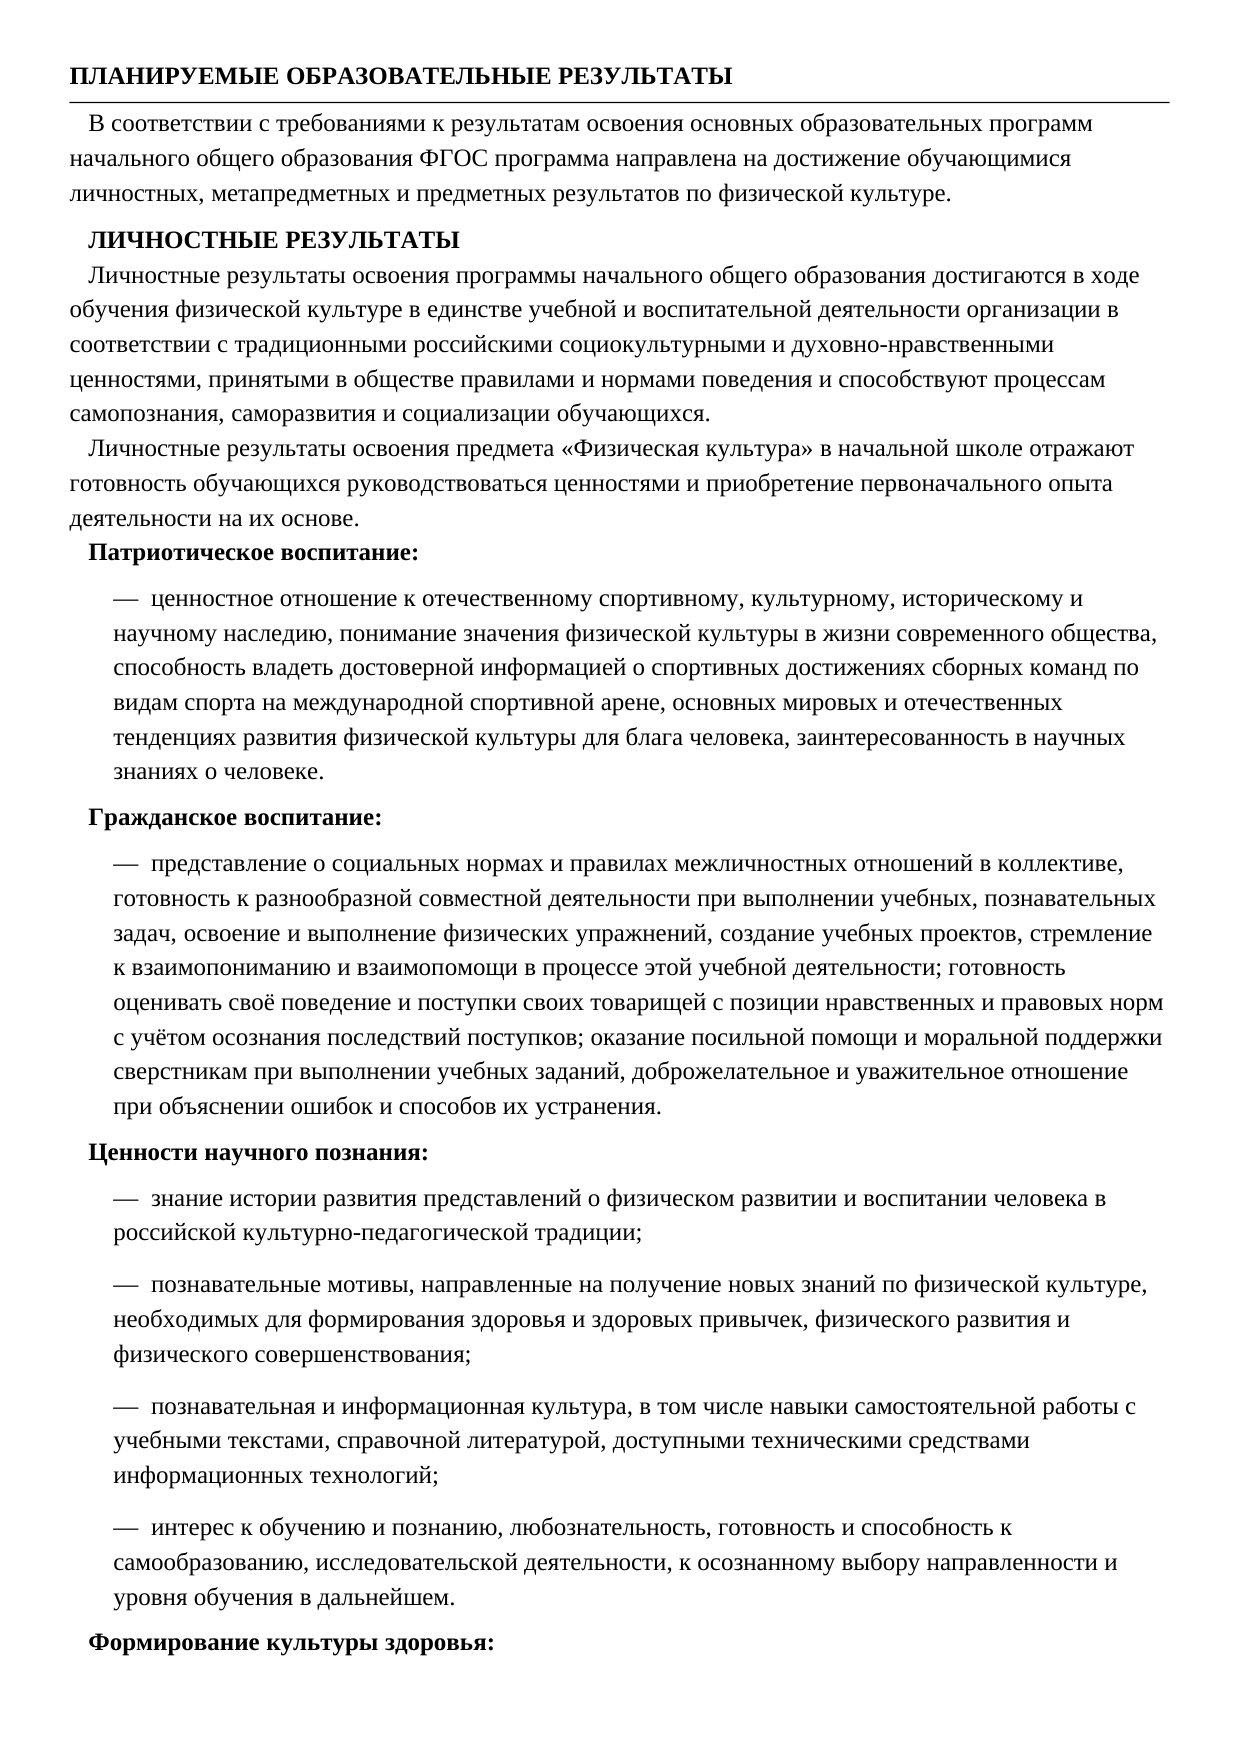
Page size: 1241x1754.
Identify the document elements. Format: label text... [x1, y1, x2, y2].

text В соответствии с требованиями к результатам освоения основных образовательных программ начального общего образования ФГОС программа направлена на достижение обучающимися личностных, метапредметных и предметных результатов по физической культуре. [69, 108, 1096, 207]
list интерес к обучению и познанию, любознательность, готовность и способность к самообразованию, исследовательской деятельности, к осознанному выбору направленности и уровня обучения в дальнейшем. [113, 1512, 1119, 1611]
list ценностное отношение к отечественному спортивному, культурному, историческому и научному наследию, понимание значения физической культуры в жизни современного общества, способность владеть достоверной информацией о спортивных достижениях сборных команд по видам спорта на международной спортивной арене, основных мировых и отечественных тенденциях развития физической культуры для блага человека, заинтересованность в научных знаниях о человеке. [113, 583, 1158, 785]
list познавательная и информационная культура, в том числе навыки самостоятельной работы с учебными текстами, справочной литературой, доступными техническими средствами информационных технологий; [113, 1391, 1137, 1489]
subtitle Ценности научного познания: [88, 1137, 1184, 1165]
list представление о социальных нормах и правилах межличностных отношений в коллективе, готовность к разнообразной совместной деятельности при выполнении учебных, познавательных задач, освоение и выполнение физических упражнений, создание учебных проектов, стремление к взаимопониманию и взаимопомощи в процессе этой учебной деятельности; готовность оценивать своё поведение и поступки своих товарищей с позиции нравственных и правовых норм с учётом осознания последствий поступков; оказание посильной помощи и моральной поддержки сверстникам при выполнении учебных заданий, доброжелательное и уважительное отношение при объяснении ошибок и способов их устранения. [113, 848, 1165, 1120]
subtitle Патриотическое воспитание: [88, 537, 1184, 566]
list познавательные мотивы, направленные на получение новых знаний по физической культуре, необходимых для формирования здоровья и здоровых привычек, физического развития и физического совершенствования; [113, 1269, 1149, 1368]
subtitle ПЛАНИРУЕМЫЕ ОБРАЗОВАТЕЛЬНЫЕ РЕЗУЛЬТАТЫ [69, 61, 1184, 90]
text Личностные результаты освоения предмета «Физическая культура» в начальной школе отражают готовность обучающихся руководствоваться ценностями и приобретение первоначального опыта деятельности на их основе. [69, 433, 1166, 531]
subtitle Гражданское воспитание: [88, 802, 1184, 831]
list знание истории развития представлений о физическом развитии и воспитании человека в российской культурно-педагогической традиции; [113, 1183, 1107, 1246]
subtitle Формирование культуры здоровья: [88, 1627, 1184, 1656]
text Личностные результаты освоения программы начального общего образования достигаются в ходе обучения физической культуре в единстве учебной и воспитательной деятельности организации в соответствии с традиционными российскими социокультурными и духовно-нравственными ценностями, принятыми в обществе правилами и нормами поведения и способствуют процессам самопознания, саморазвития и социализации обучающихся. [69, 260, 1143, 427]
subtitle ЛИЧНОСТНЫЕ РЕЗУЛЬТАТЫ [88, 225, 1184, 253]
